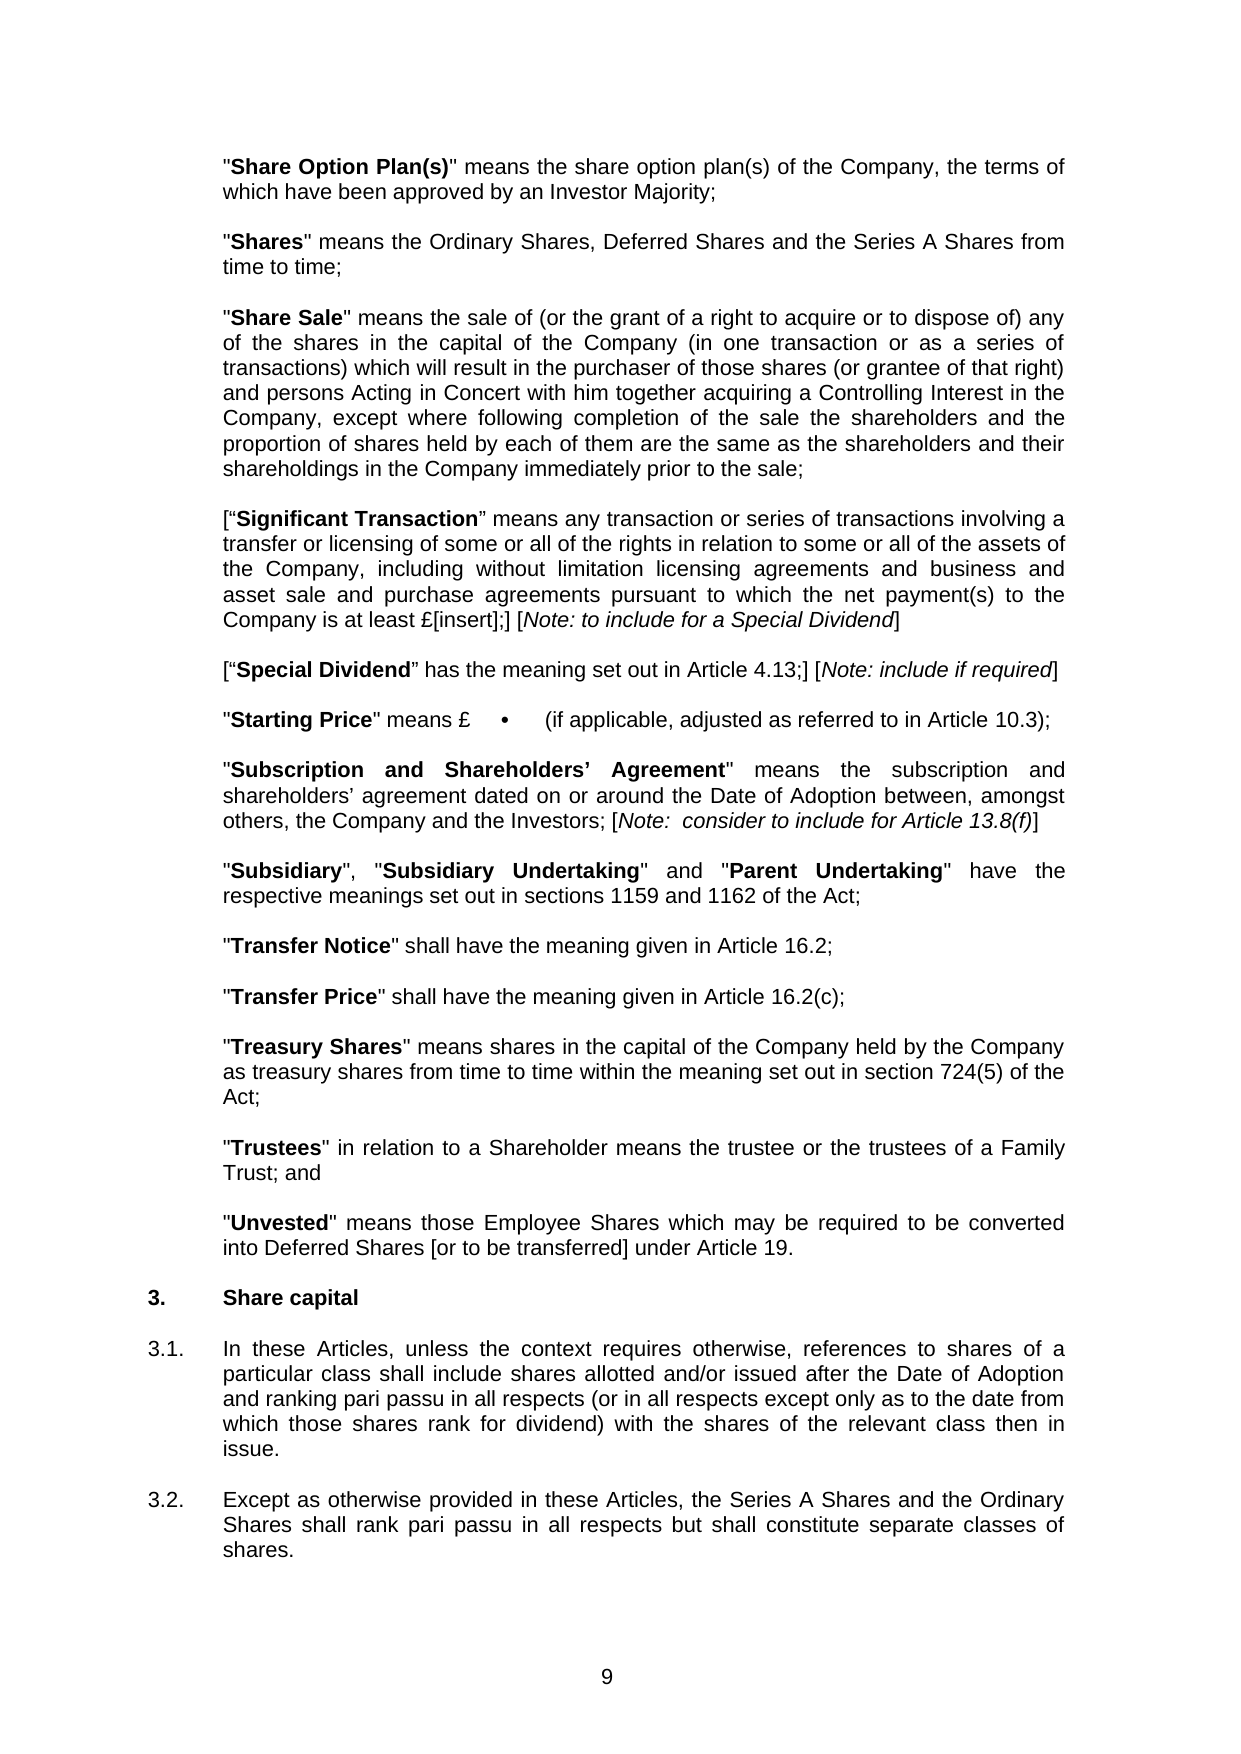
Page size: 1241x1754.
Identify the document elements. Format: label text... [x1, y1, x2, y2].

text "Subscription and Shareholders’ Agreement" means the subscription and shareholders’ agreement dated on or around the Date of Adoption between, amongst others, the Company and the Investors; [Note: consider to include for Article 13.8(f)] [223, 757, 1066, 833]
text "Share Sale" means the sale of (or the grant of a right to acquire or to dispose of) any of the shares in the capital of the Company (in one transaction or as a series of transactions) which will result in the purchaser of those shares (or grantee of that right) and persons Acting in Concert with him together acquiring a Controlling Interest in the Company, except where following completion of the sale the shareholders and the proportion of shares held by each of them are the same as the shareholders and their shareholdings in the Company immediately prior to the sale; [223, 304, 1066, 481]
subtitle Except as otherwise provided in these Articles, the Series A Shares and the Ordinary Shares shall rank pari passu in all respects but shall constitute separate classes of shares. [148, 1486, 1066, 1562]
text [“Significant Transaction” means any transaction or series of transactions involving a transfer or licensing of some or all of the rights in relation to some or all of the assets of the Company, including without limitation licensing agreements and business and asset sale and purchase agreements pursuant to which the net payment(s) to the Company is at least £[insert];] [Note: to include for a Special Dividend] [223, 506, 1066, 632]
text "Share Option Plan(s)" means the share option plan(s) of the Company, the terms of which have been approved by an Investor Majority; [223, 153, 1066, 204]
subtitle In these Articles, unless the context requires otherwise, references to shares of a particular class shall include shares allotted and/or issued after the Date of Adoption and ranking pari passu in all respects (or in all respects except only as to the date from which those shares rank for dividend) with the shares of the relevant class then in issue. [148, 1335, 1066, 1461]
text "Treasury Shares" means shares in the capital of the Company held by the Company as treasury shares from time to time within the meaning set out in section 724(5) of the Act; [223, 1034, 1066, 1109]
text "Transfer Price" shall have the meaning given in Article 16.2(c); [223, 983, 1066, 1009]
text [“Special Dividend” has the meaning set out in Article 4.13;] [Note: include if required] [223, 657, 1066, 682]
text "Starting Price" means £ • (if applicable, adjusted as referred to in Article 10.3); [223, 707, 1066, 732]
text "Unvested" means those Employee Shares which may be required to be converted into Deferred Shares [or to be transferred] under Article 19. [223, 1210, 1066, 1260]
text "Trustees" in relation to a Shareholder means the trustee or the trustees of a Family Trust; and [223, 1134, 1066, 1185]
text "Shares" means the Ordinary Shares, Deferred Shares and the Series A Shares from time to time; [223, 229, 1066, 279]
subtitle Share capital [148, 1285, 1066, 1310]
text "Transfer Notice" shall have the meaning given in Article 16.2; [223, 933, 1066, 958]
text "Subsidiary", "Subsidiary Undertaking" and "Parent Undertaking" have the respective meanings set out in sections 1159 and 1162 of the Act; [223, 858, 1066, 908]
